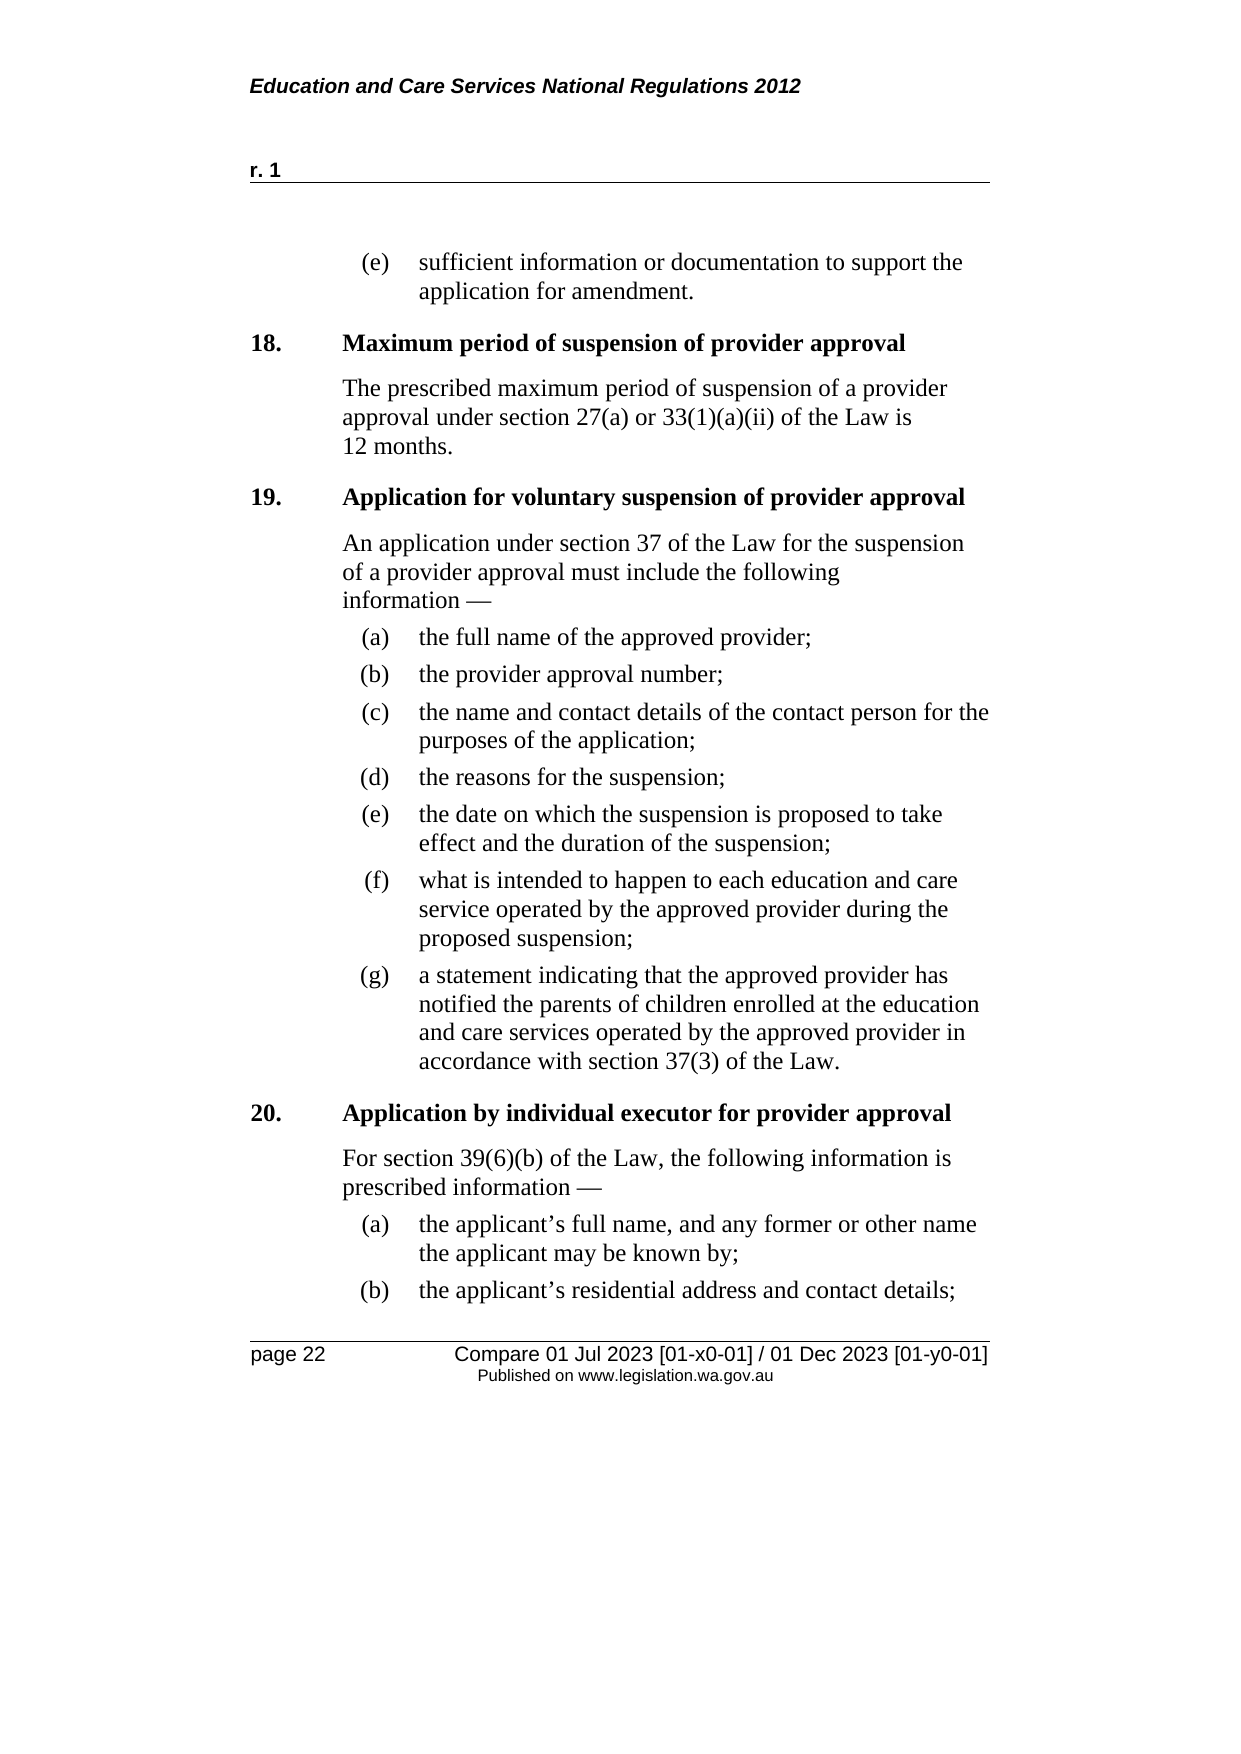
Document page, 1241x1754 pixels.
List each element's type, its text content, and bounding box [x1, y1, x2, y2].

text (g) a statement indicating that the approved provider has notified the parents of children enrolled at the education and care services operated by the approved provider in accordance with section 37(3) of the Law. [250, 960, 990, 1075]
text (e) the date on which the suspension is proposed to take effect and the duration of the suspension; [250, 799, 990, 857]
subtitle 18. Maximum period of suspension of provider approval [250, 328, 990, 357]
text (a) the full name of the approved provider; [250, 622, 990, 651]
text (f) what is intended to happen to each education and care service operated by the approved provider during the proposed suspension; [250, 865, 990, 952]
text For section 39(6)(b) of the Law, the following information is prescribed information — [250, 1143, 990, 1201]
text (d) the reasons for the suspension; [250, 762, 990, 791]
text (c) the name and contact details of the contact person for the purposes of the application; [250, 697, 990, 754]
text (a) the applicant’s full name, and any former or other name the applicant may be known by; [250, 1209, 990, 1267]
text (e) sufficient information or documentation to support the application for amendment. [250, 247, 990, 305]
text (b) the applicant’s residential address and contact details; [250, 1275, 990, 1304]
subtitle 19. Application for voluntary suspension of provider approval [250, 482, 990, 511]
text An application under section 37 of the Law for the suspension of a provider approval must include the following information — [250, 528, 990, 614]
subtitle 20. Application by individual executor for provider approval [250, 1098, 990, 1127]
text The prescribed maximum period of suspension of a provider approval under section 27(a) or 33(1)(a)(ii) of the Law is 12 months. [250, 373, 990, 459]
text (b) the provider approval number; [250, 659, 990, 688]
